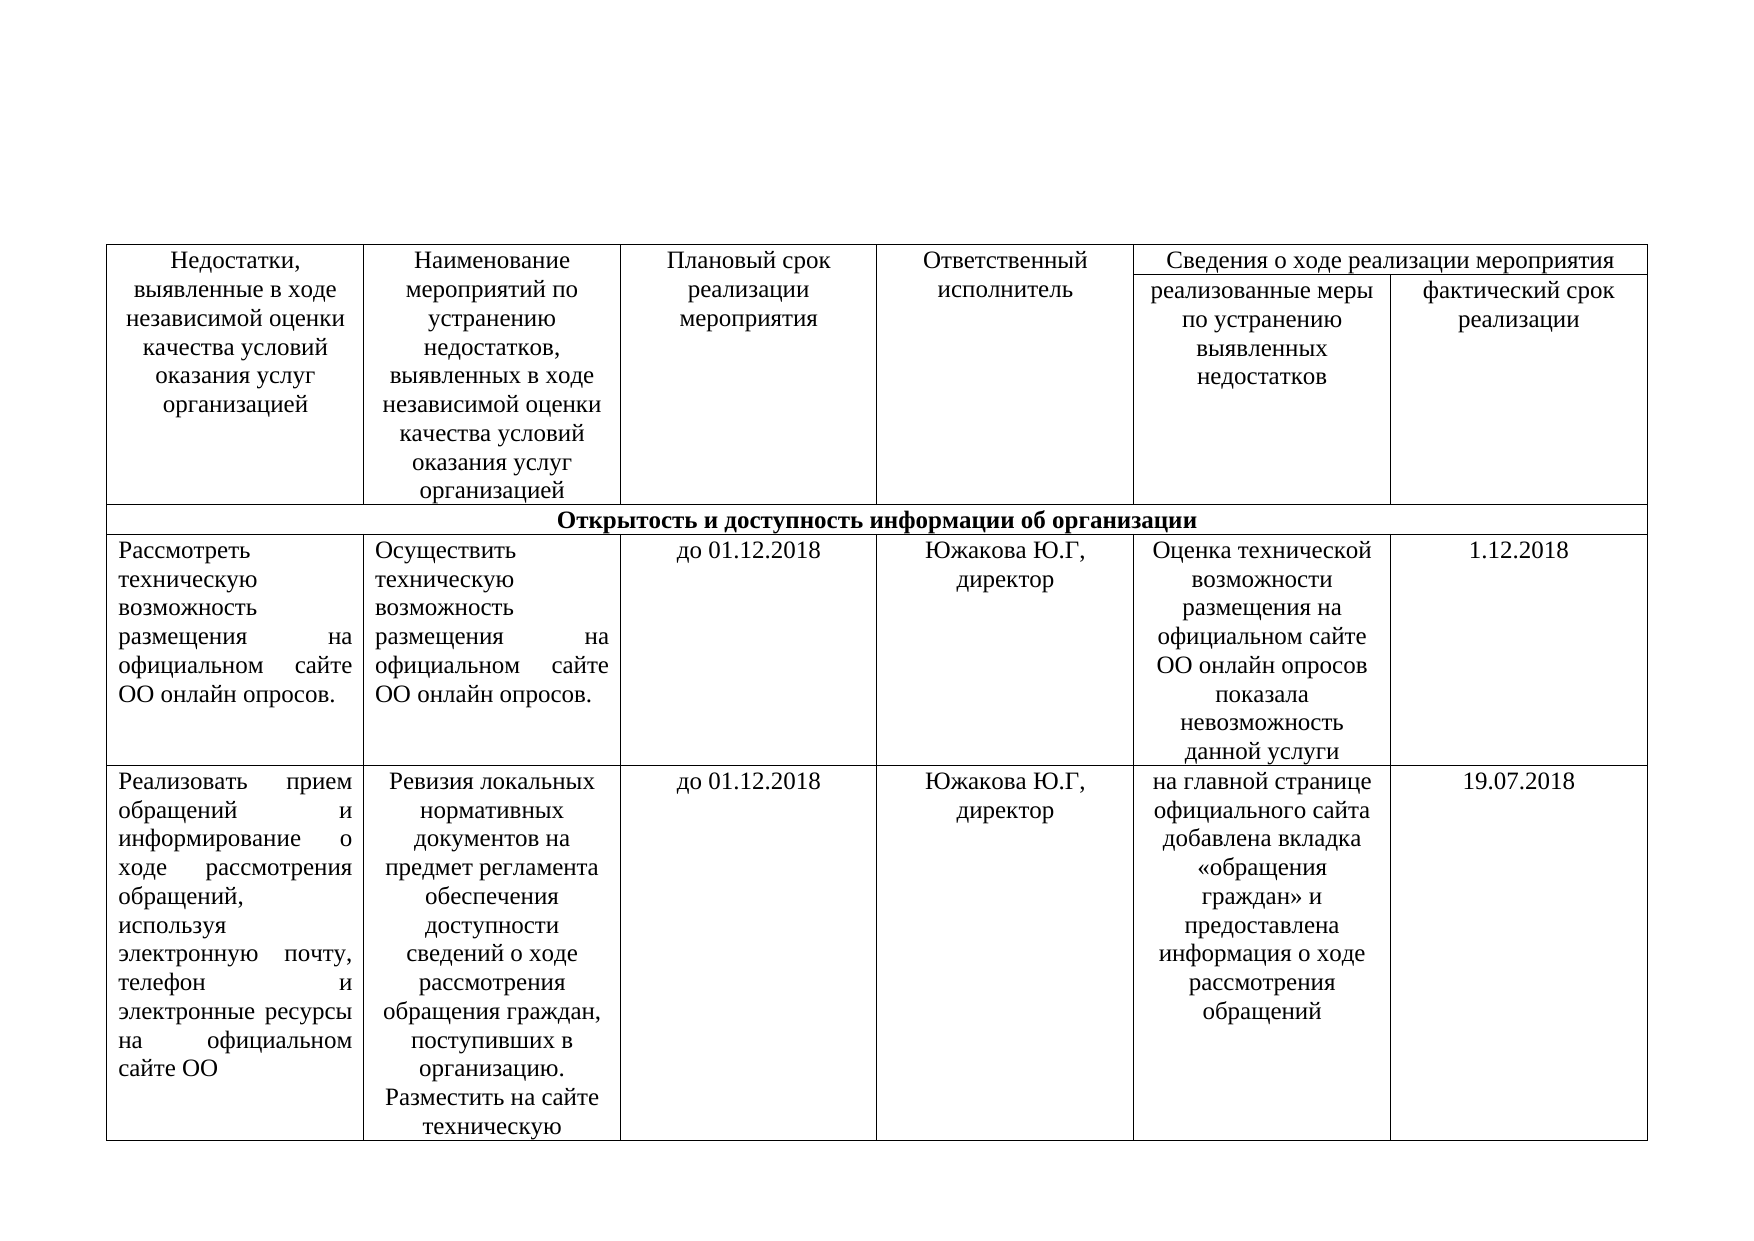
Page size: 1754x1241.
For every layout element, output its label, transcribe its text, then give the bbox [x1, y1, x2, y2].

table_cell Южакова Ю.Г, директор [877, 535, 1133, 765]
table_cell Осуществить техническую возможность размещения на официальном сайте ОО онлайн опросов. [364, 535, 620, 765]
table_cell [877, 766, 1133, 1140]
table_header Плановый срок реализации мероприятия [621, 245, 876, 504]
table_cell до 01.12.2018 [621, 766, 876, 1140]
table_header Сведения о ходе реализации мероприятия [1134, 245, 1647, 274]
table_cell Открытость и доступность информации об организации [107, 505, 1647, 534]
table_cell 19.07.2018 [1391, 766, 1647, 1140]
table_cell до 01.12.2018 [621, 535, 876, 765]
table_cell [107, 766, 363, 1140]
table_header Наименование мероприятий по устранению недостатков, выявленных в ходе независимой оценки качества условий оказания услуг организацией [364, 245, 620, 504]
table_cell фактический срок реализации [1391, 275, 1647, 504]
table_cell реализованные меры по устранению выявленных недостатков [1134, 275, 1390, 504]
table_header Недостатки, выявленные в ходе независимой оценки качества условий оказания услуг организацией [107, 245, 363, 504]
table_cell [1134, 766, 1390, 1140]
table_header Ответственный исполнитель [877, 245, 1133, 504]
table_cell Рассмотреть техническую возможность размещения на официальном сайте ОО онлайн опросов. [107, 535, 363, 765]
table_cell 1.12.2018 [1391, 535, 1647, 765]
table_cell Оценка технической возможности размещения на официальном сайте ОО онлайн опросов показала невозможность данной услуги [1134, 535, 1390, 765]
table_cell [364, 766, 620, 1140]
